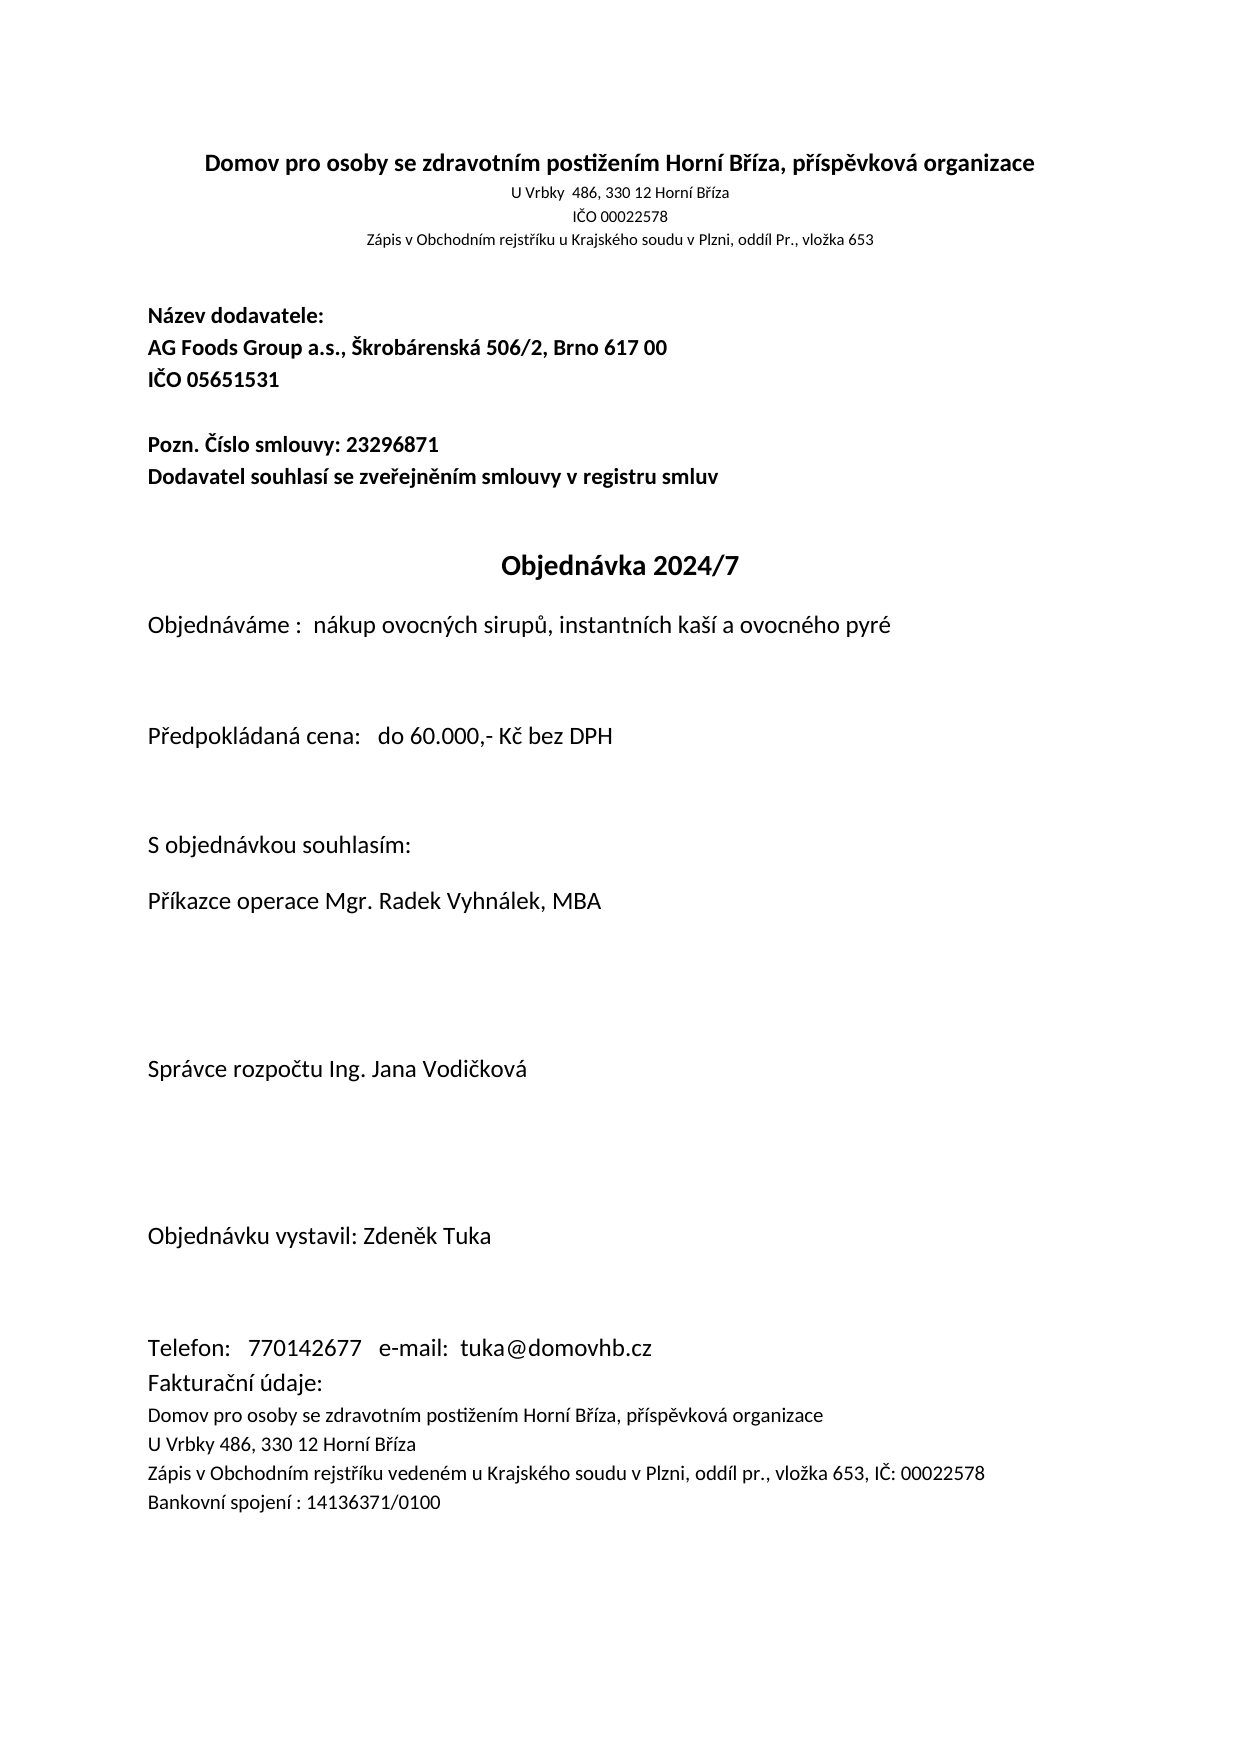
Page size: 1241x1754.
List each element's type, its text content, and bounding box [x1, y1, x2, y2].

text Zápis v Obchodním rejstříku u Krajského soudu v Plzni, oddíl Pr., vložka 653 [148, 229, 1093, 249]
text Správce rozpočtu Ing. Jana Vodičková [148, 1053, 1093, 1083]
text Objednávka 2024/7 [148, 547, 1093, 583]
text Předpokládaná cena: do 60.000,- Kč bez DPH [148, 721, 1093, 751]
text Pozn. Číslo smlouvy: 23296871 [148, 430, 1093, 458]
text U Vrbky 486, 330 12 Horní Bříza [148, 183, 1093, 203]
text Příkazce operace Mgr. Radek Vyhnálek, MBA [148, 885, 1093, 916]
text Domov pro osoby se zdravotním postižením Horní Bříza, příspěvková organizace [148, 1402, 1093, 1427]
text Domov pro osoby se zdravotním postižením Horní Bříza, příspěvková organizace [148, 148, 1093, 178]
text Dodavatel souhlasí se zveřejněním smlouvy v registru smluv [148, 462, 1093, 490]
text IČO 05651531 [148, 365, 1093, 393]
text Objednávku vystavil: Zdeněk Tuka [148, 1220, 1093, 1251]
text Fakturační údaje: [148, 1367, 1093, 1397]
text Telefon: 770142677 e-mail: tuka@domovhb.cz [148, 1332, 1093, 1362]
text Název dodavatele: [148, 301, 1093, 329]
text Objednáváme : nákup ovocných sirupů, instantních kaší a ovocného pyré [148, 609, 1093, 639]
text S objednávkou souhlasím: [148, 829, 1093, 860]
text U Vrbky 486, 330 12 Horní Bříza [148, 1431, 1093, 1456]
text AG Foods Group a.s., Škrobárenská 506/2, Brno 617 00 [148, 333, 1093, 361]
text IČO 00022578 [148, 206, 1093, 226]
text Zápis v Obchodním rejstříku vedeném u Krajského soudu v Plzni, oddíl pr., vložka 653, IČ: 00022578 [148, 1460, 1093, 1486]
text Bankovní spojení : 14136371/0100 [148, 1489, 1093, 1515]
